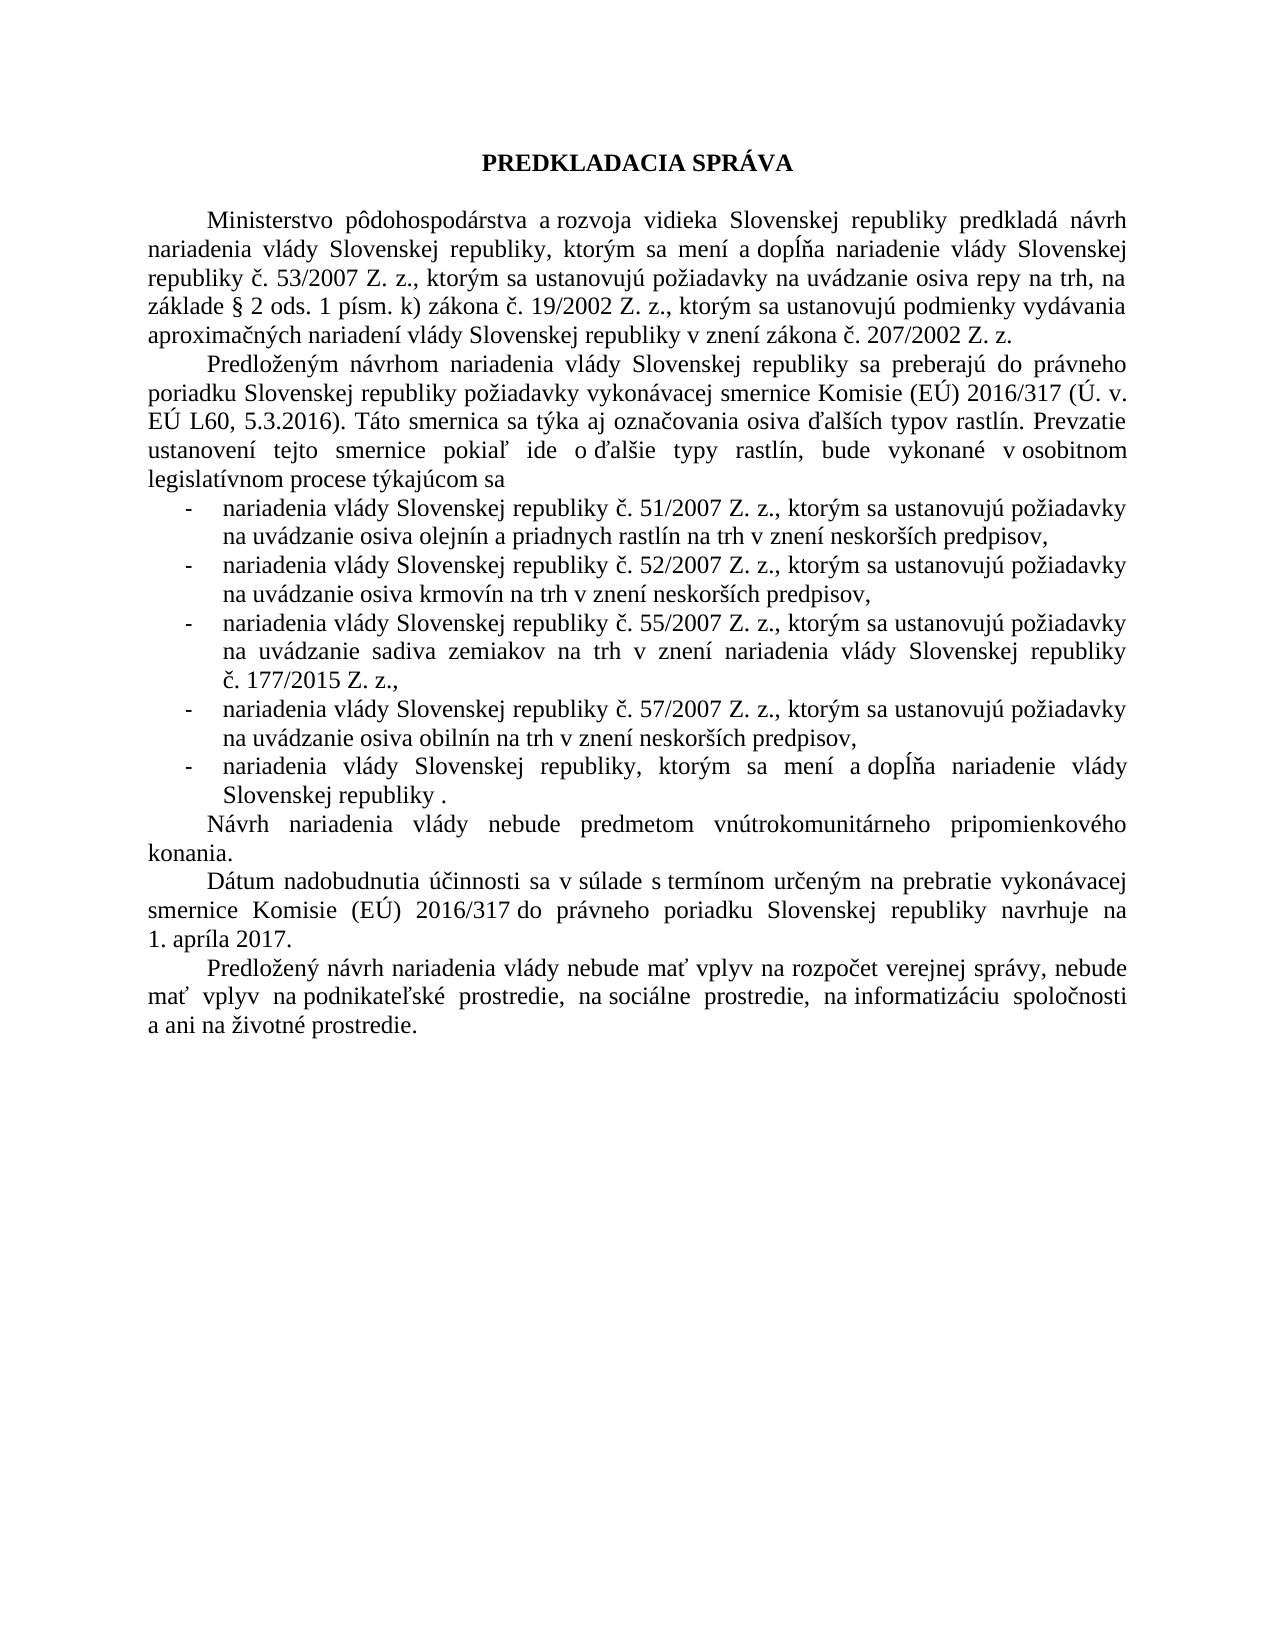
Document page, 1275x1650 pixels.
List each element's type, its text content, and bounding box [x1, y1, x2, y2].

list nariadenia vlády Slovenskej republiky č. 51/2007 Z. z., ktorým sa ustanovujú požiadavky na uvádzanie osiva olejnín a priadnych rastlín na trh v znení neskorších predpisov, [185, 493, 1127, 550]
list nariadenia vlády Slovenskej republiky č. 55/2007 Z. z., ktorým sa ustanovujú požiadavky na uvádzanie sadiva zemiakov na trh v znení nariadenia vlády Slovenskej republiky č. 177/2015 Z. z., [185, 608, 1127, 694]
text Predloženým návrhom nariadenia vlády Slovenskej republiky sa preberajú do právneho poriadku Slovenskej republiky požiadavky vykonávacej smernice Komisie (EÚ) 2016/317 (Ú. v. EÚ L60, 5.3.2016). Táto smernica sa týka aj označovania osiva ďalších typov rastlín. Prevzatie ustanovení tejto smernice pokiaľ ide o ďalšie typy rastlín, bude vykonané v osobitnom legislatívnom procese týkajúcom sa [148, 349, 1127, 493]
list nariadenia vlády Slovenskej republiky, ktorým sa mení a dopĺňa nariadenie vlády Slovenskej republiky . [185, 751, 1127, 809]
text Ministerstvo pôdohospodárstva a rozvoja vidieka Slovenskej republiky predkladá návrh nariadenia vlády Slovenskej republiky, ktorým sa mení a dopĺňa nariadenie vlády Slovenskej republiky č. 53/2007 Z. z., ktorým sa ustanovujú požiadavky na uvádzanie osiva repy na trh, na základe § 2 ods. 1 písm. k) zákona č. 19/2002 Z. z., ktorým sa ustanovujú podmienky vydávania aproximačných nariadení vlády Slovenskej republiky v znení zákona č. 207/2002 Z. z. [148, 205, 1127, 349]
list nariadenia vlády Slovenskej republiky č. 52/2007 Z. z., ktorým sa ustanovujú požiadavky na uvádzanie osiva krmovín na trh v znení neskorších predpisov, [185, 550, 1127, 608]
text Dátum nadobudnutia účinnosti sa v súlade s termínom určeným na prebratie vykonávacej smernice Komisie (EÚ) 2016/317 do právneho poriadku Slovenskej republiky navrhuje na 1. apríla 2017. [148, 866, 1127, 953]
text Predložený návrh nariadenia vlády nebude mať vplyv na rozpočet verejnej správy, nebude mať vplyv na podnikateľské prostredie, na sociálne prostredie, na informatizáciu spoločnosti a ani na životné prostredie. [148, 953, 1127, 1039]
text Návrh nariadenia vlády nebude predmetom vnútrokomunitárneho pripomienkového konania. [148, 809, 1127, 866]
list nariadenia vlády Slovenskej republiky č. 57/2007 Z. z., ktorým sa ustanovujú požiadavky na uvádzanie osiva obilnín na trh v znení neskorších predpisov, [185, 694, 1127, 751]
text PREDKLADACIA SPRÁVA [148, 148, 1127, 176]
